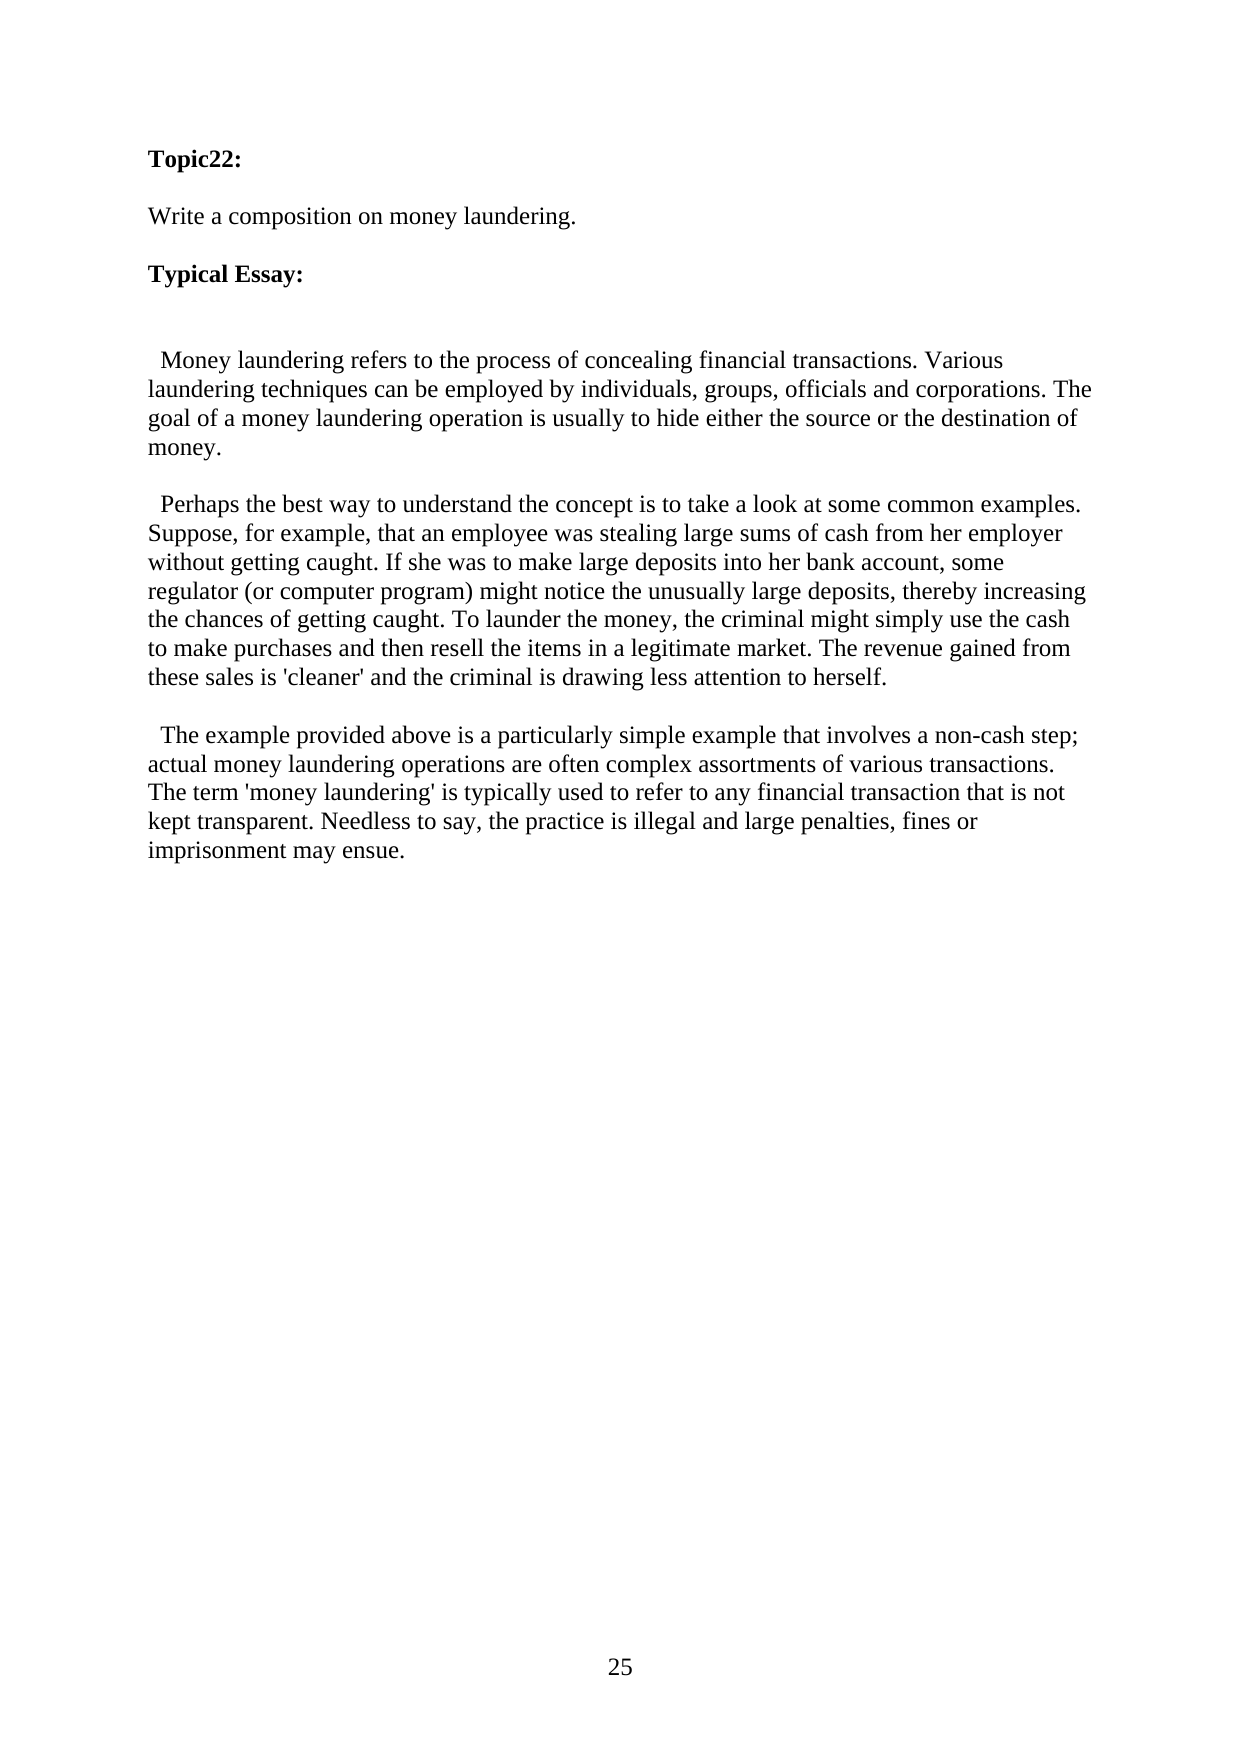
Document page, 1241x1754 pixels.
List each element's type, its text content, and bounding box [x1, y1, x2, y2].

text Write a composition on money laundering. [148, 201, 1093, 230]
text Perhaps the best way to understand the concept is to take a look at some common examples. Suppose, for example, that an employee was stealing large sums of cash from her employer without getting caught. If she was to make large deposits into her bank account, some regulator (or computer program) might notice the unusually large deposits, thereby increasing the chances of getting caught. To launder the money, the criminal might simply use the cash to make purchases and then resell the items in a legitimate market. The revenue gained from these sales is 'cleaner' and the criminal is drawing less attention to herself. [148, 489, 1093, 691]
text Money laundering refers to the process of concealing financial transactions. Various laundering techniques can be employed by individuals, groups, officials and corporations. The goal of a money laundering operation is usually to hide either the source or the destination of money. [148, 345, 1093, 460]
text The example provided above is a particularly simple example that involves a non-cash step; actual money laundering operations are often complex assortments of various transactions. The term 'money laundering' is typically used to refer to any financial transaction that is not kept transparent. Needless to say, the practice is illegal and large penalties, fines or imprisonment may ensue. [148, 720, 1093, 864]
text Typical Essay: [148, 259, 1093, 287]
text Topic22: [148, 144, 1093, 172]
